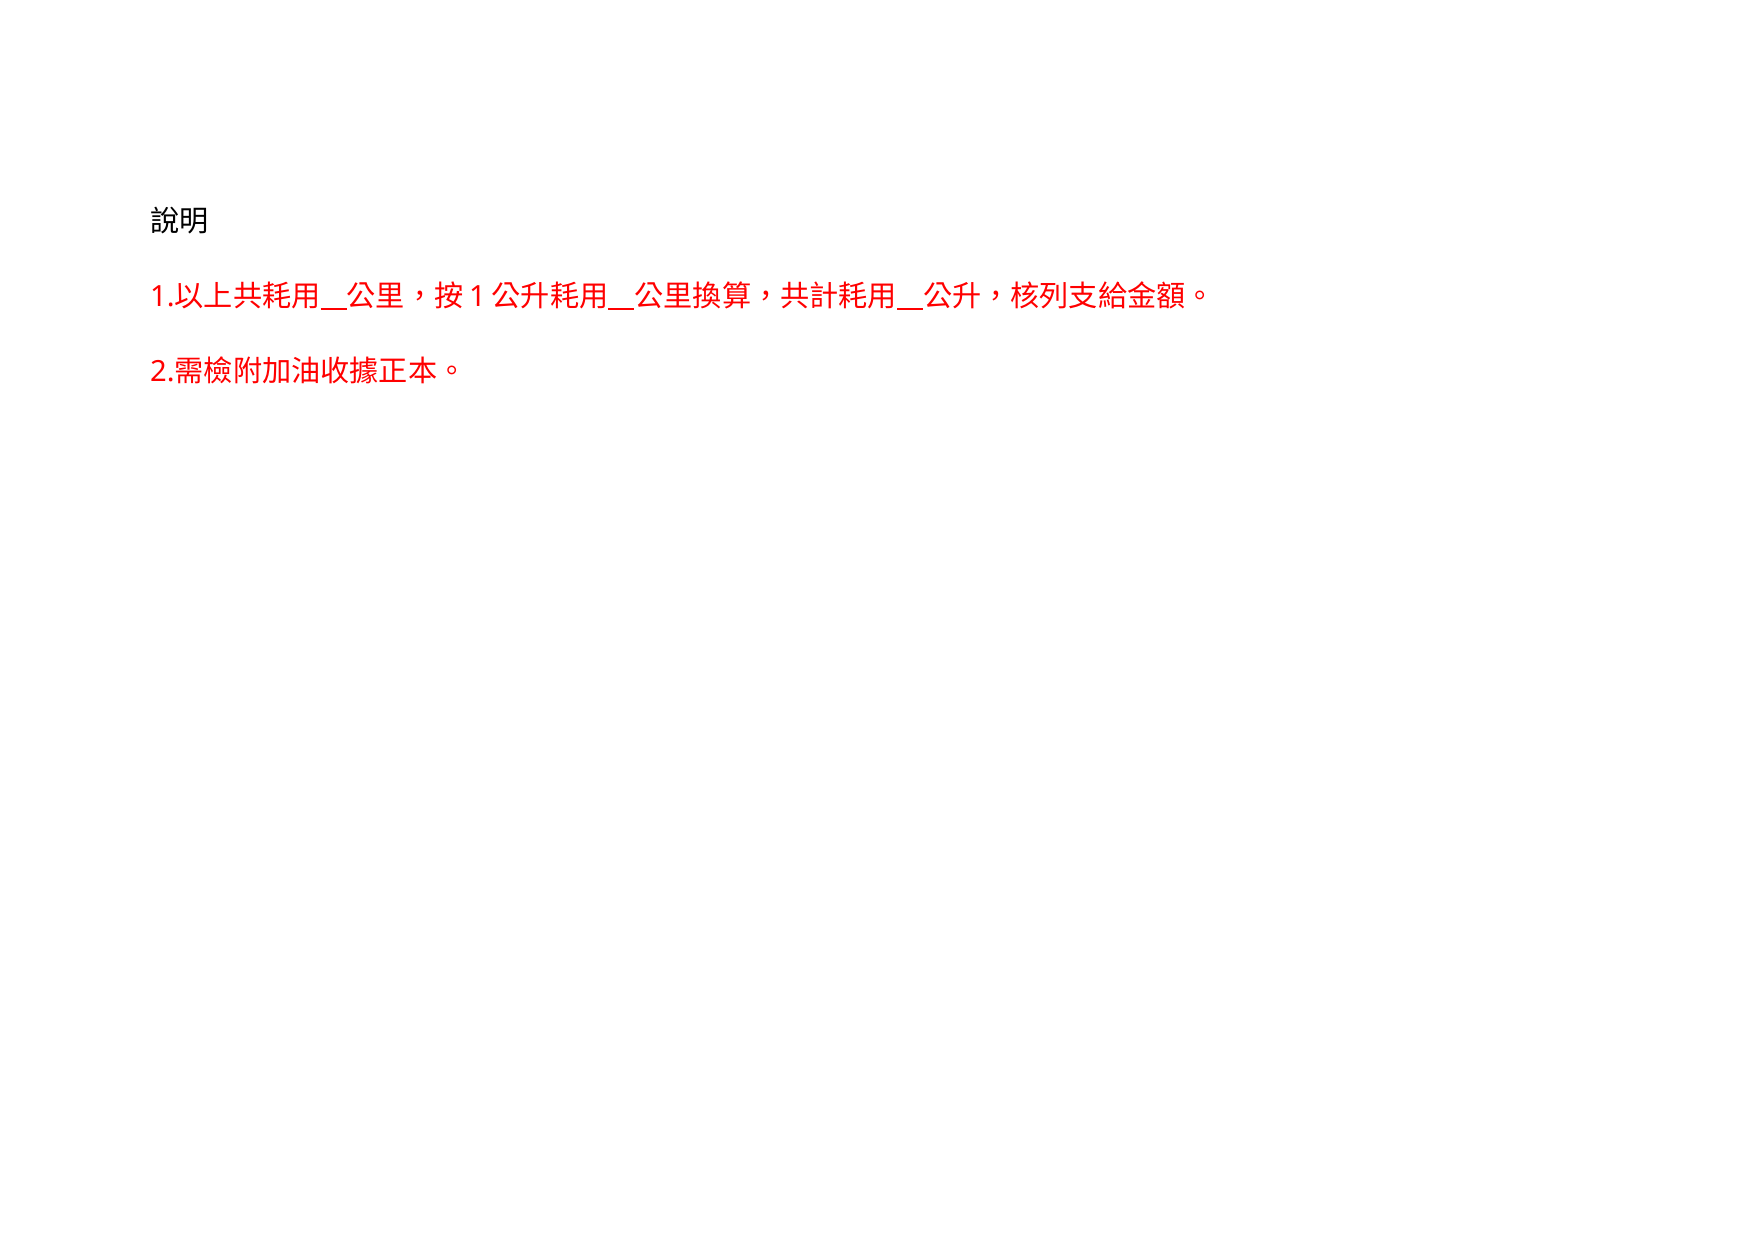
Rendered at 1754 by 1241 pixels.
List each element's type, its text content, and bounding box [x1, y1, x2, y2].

text 2.需檢附加油收據正本。 [150, 331, 1636, 406]
text 說明 [150, 181, 1636, 256]
text 1.以上共耗用 公里，按1公升耗用 公里換算，共計耗用 公升，核列支給金額。 [150, 256, 1636, 331]
